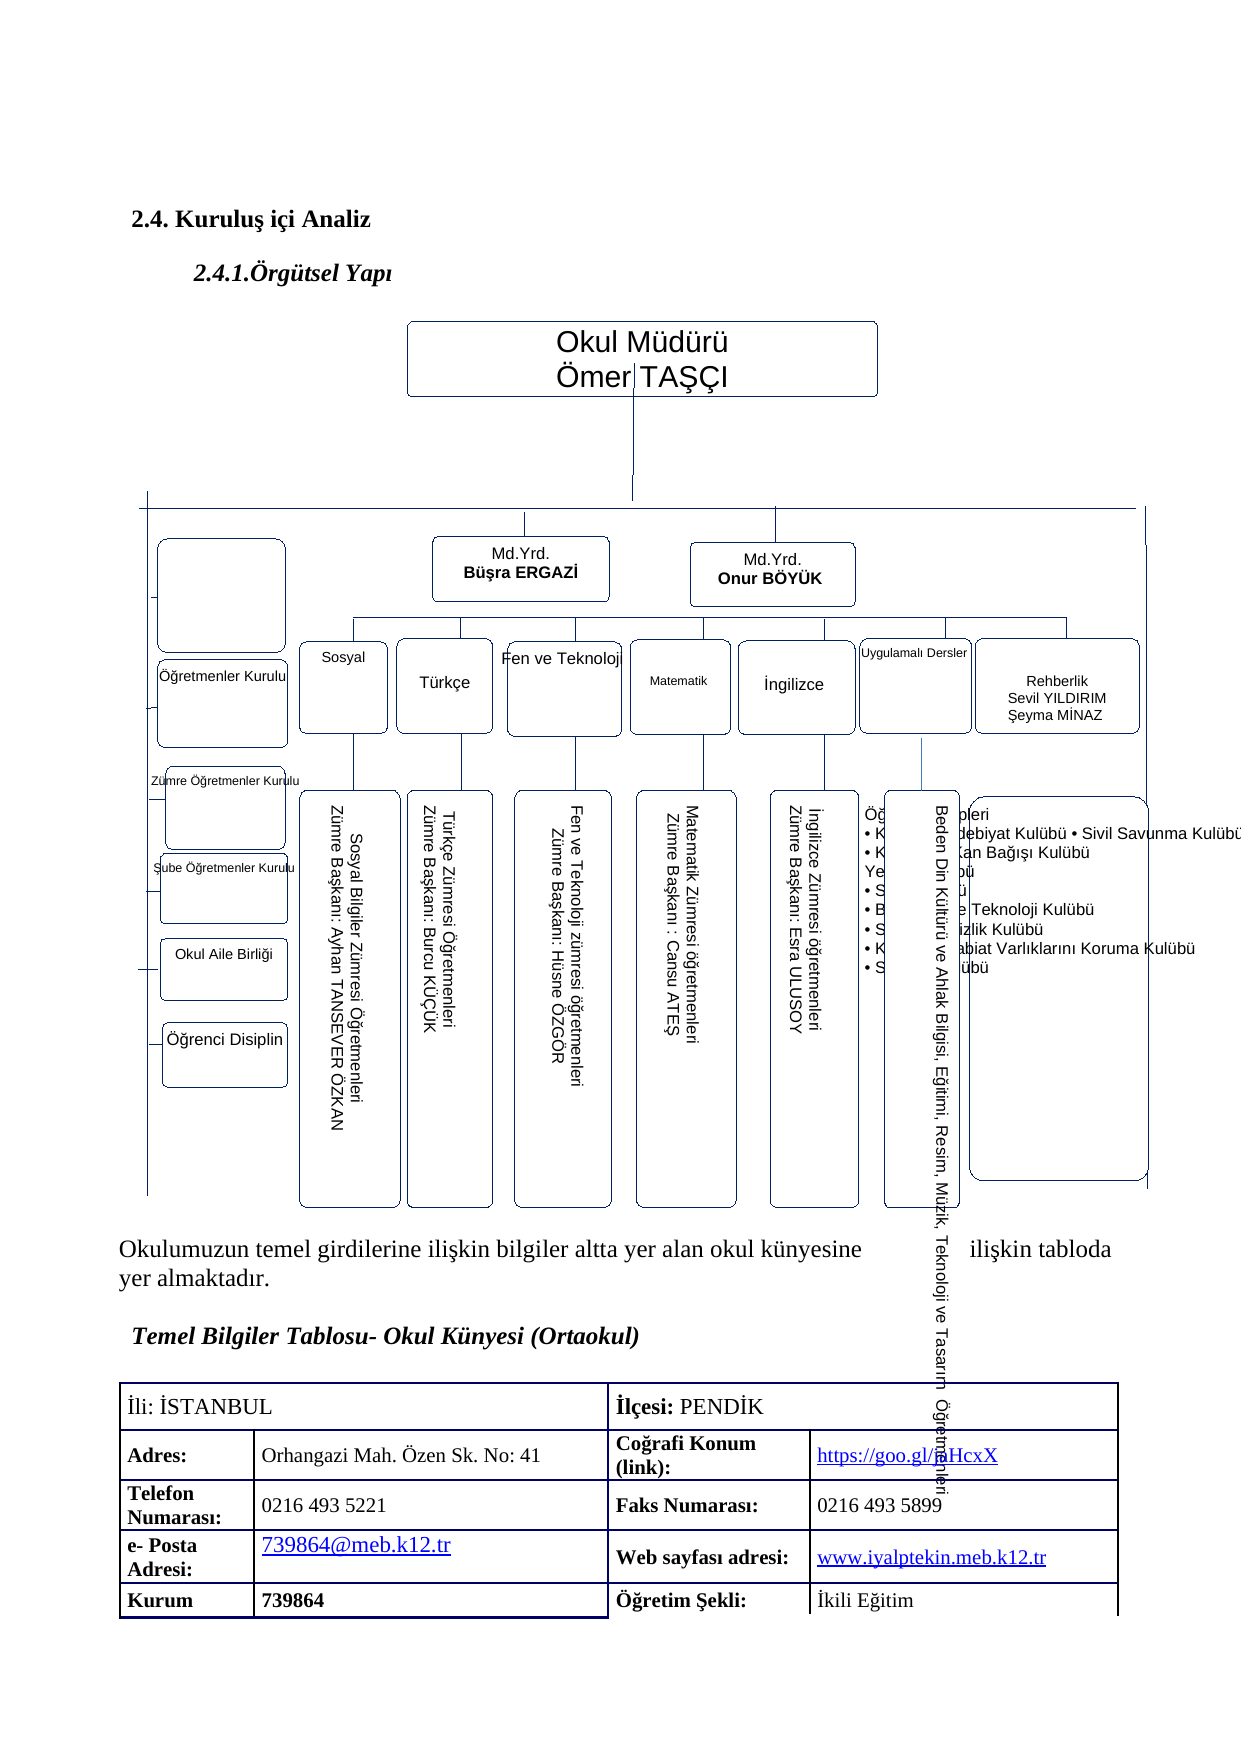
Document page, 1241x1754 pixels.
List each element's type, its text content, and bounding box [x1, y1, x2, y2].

table_cell 739864@meb.k12.tr [255, 1531, 607, 1582]
table_header İlçesi: PENDİK [609, 1384, 1117, 1429]
table_cell Adres: [121, 1431, 253, 1479]
table_cell Telefon Numarası: [121, 1481, 253, 1529]
text Temel Bilgiler Tablosu- Okul Künyesi (Ortaokul) [131, 1321, 1138, 1350]
table_cell Faks Numarası: [609, 1481, 809, 1529]
table_cell 739864 [255, 1584, 607, 1616]
text Okulumuzun temel girdilerine ilişkin bilgiler altta yer alan okul künyesine ilişkin tabloda yer almaktadır. [119, 612, 1138, 1291]
table_cell 0216 493 5899 [811, 1481, 1117, 1529]
table_cell Orhangazi Mah. Özen Sk. No: 41 [255, 1431, 607, 1479]
table_cell Coğrafi Konum (link): [609, 1431, 809, 1479]
text 2.4. Kuruluş içi Analiz [131, 204, 1138, 233]
table_cell www.iyalptekin.meb.k12.tr [811, 1531, 1117, 1582]
table_cell Kurum Kodu: [121, 1584, 253, 1616]
table_cell Öğretim Şekli: [609, 1584, 810, 1616]
table_cell 0216 493 5221 [255, 1481, 607, 1529]
table_header İli: İSTANBUL [121, 1384, 607, 1429]
text 2.4.1.Örgütsel Yapı [131, 258, 1138, 286]
table_cell Web sayfası adresi: [609, 1531, 809, 1582]
table_cell İkili Eğitim [810, 1584, 1117, 1616]
table_cell https://goo.gl/jaHcxX [811, 1431, 1117, 1479]
table_cell e- Posta Adresi: [121, 1531, 253, 1582]
